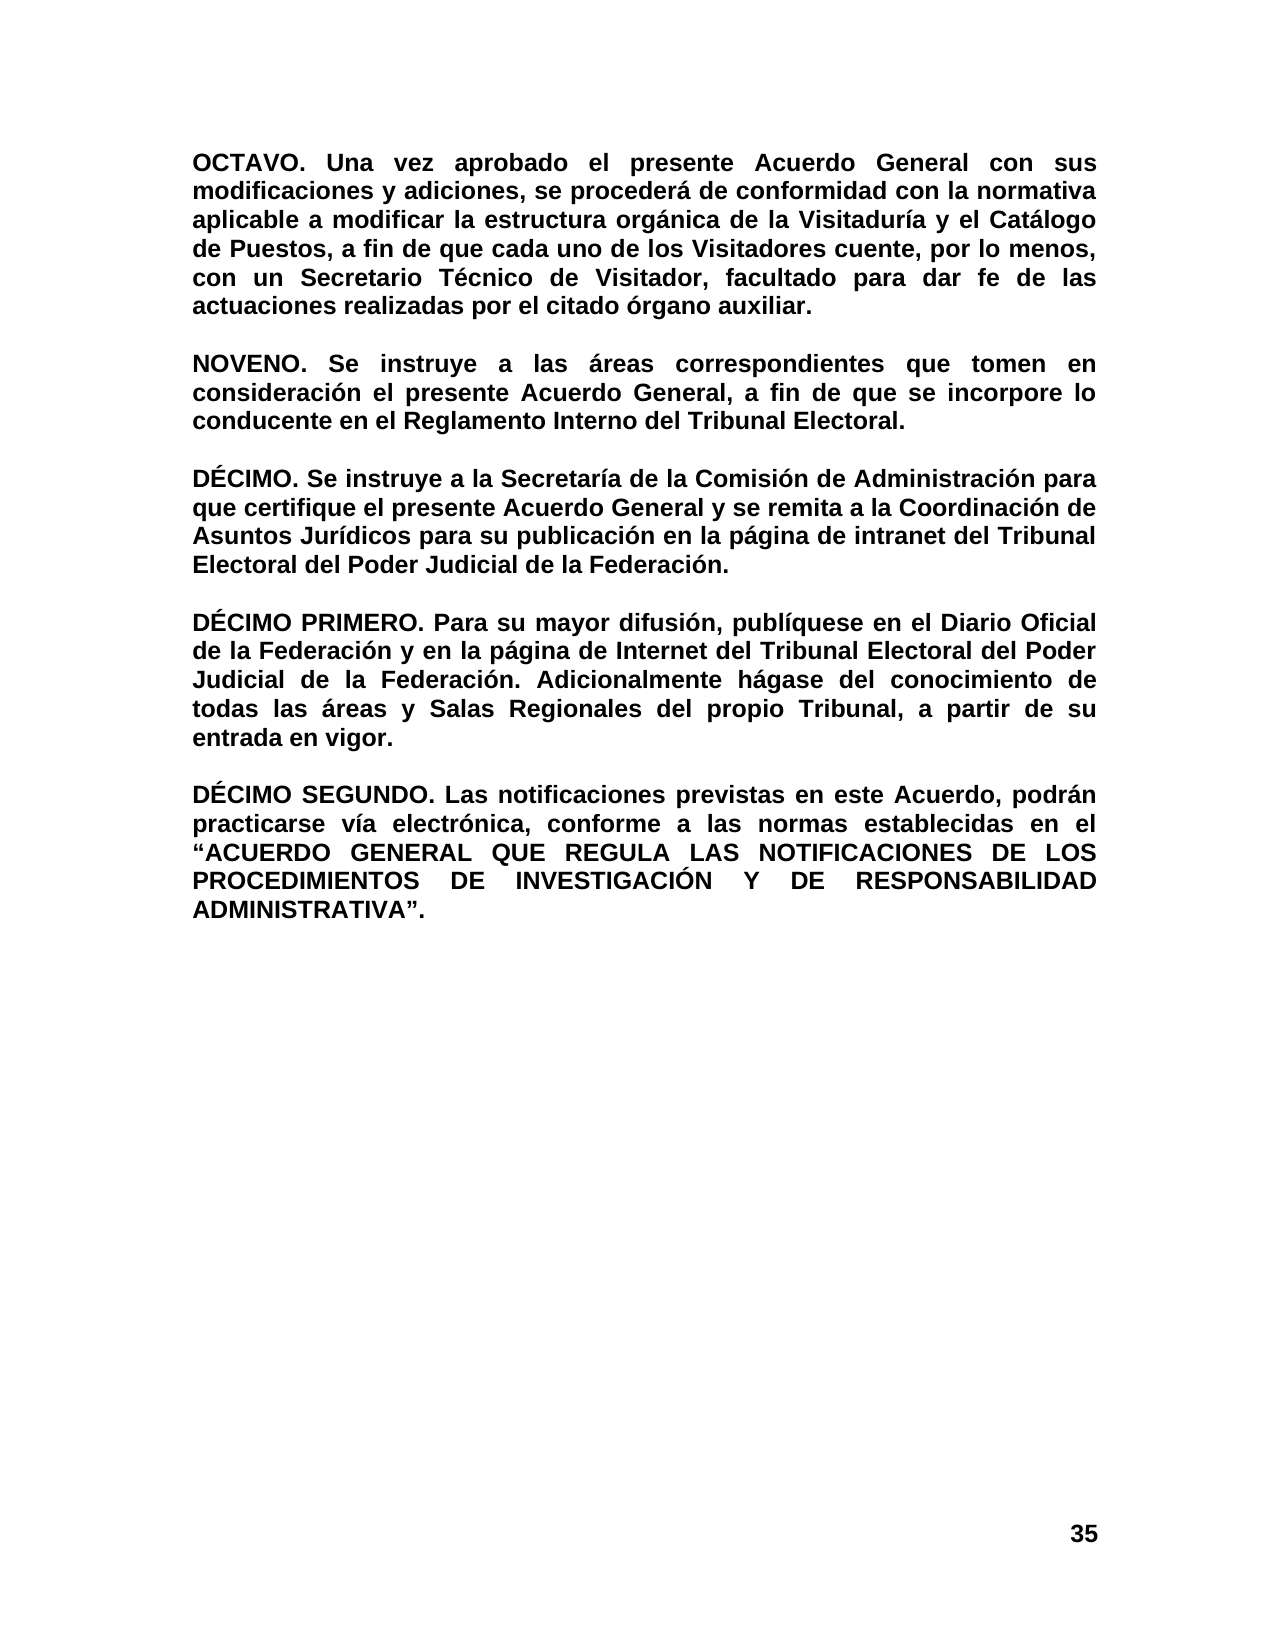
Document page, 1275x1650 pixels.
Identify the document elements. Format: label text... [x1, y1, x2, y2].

text DÉCIMO. Se instruye a la Secretaría de la Comisión de Administración para que certifique el presente Acuerdo General y se remita a la Coordinación de Asuntos Jurídicos para su publicación en la página de intranet del Tribunal Electoral del Poder Judicial de la Federación. [192, 464, 1098, 579]
text DÉCIMO SEGUNDO. Las notificaciones previstas en este Acuerdo, podrán practicarse vía electrónica, conforme a las normas establecidas en el “ACUERDO GENERAL QUE REGULA LAS NOTIFICACIONES DE LOS PROCEDIMIENTOS DE INVESTIGACIÓN Y DE RESPONSABILIDAD ADMINISTRATIVA”. [192, 780, 1098, 924]
text OCTAVO. Una vez aprobado el presente Acuerdo General con sus modificaciones y adiciones, se procederá de conformidad con la normativa aplicable a modificar la estructura orgánica de la Visitaduría y el Catálogo de Puestos, a fin de que cada uno de los Visitadores cuente, por lo menos, con un Secretario Técnico de Visitador, facultado para dar fe de las actuaciones realizadas por el citado órgano auxiliar. [192, 148, 1098, 320]
text DÉCIMO PRIMERO. Para su mayor difusión, publíquese en el Diario Oficial de la Federación y en la página de Internet del Tribunal Electoral del Poder Judicial de la Federación. Adicionalmente hágase del conocimiento de todas las áreas y Salas Regionales del propio Tribunal, a partir de su entrada en vigor. [192, 608, 1098, 751]
text NOVENO. Se instruye a las áreas correspondientes que tomen en consideración el presente Acuerdo General, a fin de que se incorpore lo conducente en el Reglamento Interno del Tribunal Electoral. [192, 349, 1098, 435]
